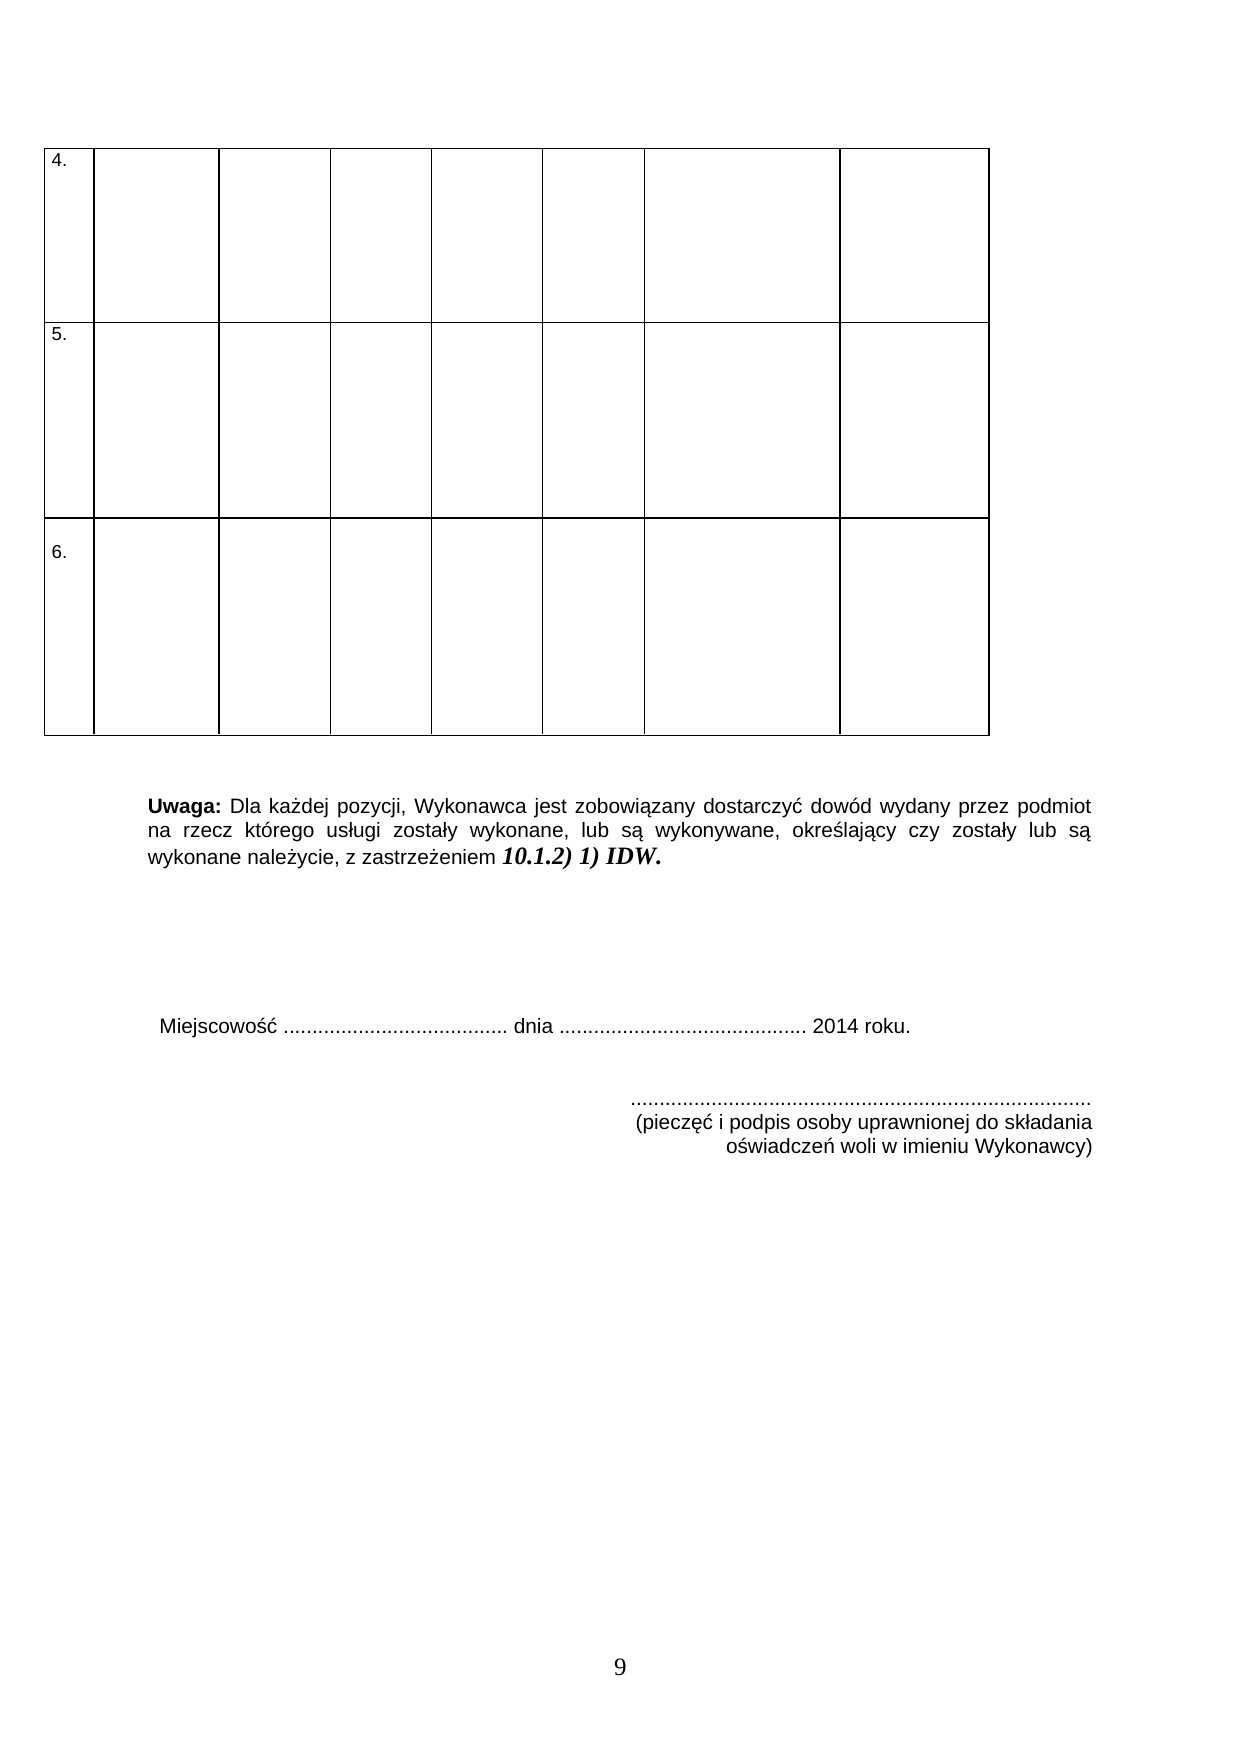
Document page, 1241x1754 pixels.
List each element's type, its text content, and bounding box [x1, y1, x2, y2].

table_cell [432, 149, 542, 322]
text oświadczeń woli w imieniu Wykonawcy) [148, 1134, 1093, 1158]
table_cell [645, 519, 839, 734]
table_cell [841, 519, 988, 734]
table_cell [841, 149, 988, 322]
table_cell [543, 149, 644, 322]
table_cell [841, 323, 988, 517]
text Uwaga: Dla każdej pozycji, Wykonawca jest zobowiązany dostarczyć dowód wydany przez podmiot na rzecz którego usługi zostały wykonane, lub są wykonywane, określający czy zostały lub są wykonane należycie, z zastrzeżeniem 10.1.2) 1) IDW. [148, 793, 1093, 870]
table_cell 6. [45, 519, 93, 734]
text Miejscowość ....................................... dnia ........................................... 2014 roku. [148, 1014, 1093, 1038]
text ................................................................................ [148, 1086, 1093, 1110]
table_cell [543, 519, 644, 734]
table_cell [331, 149, 431, 322]
table_cell [645, 323, 839, 517]
table_cell [95, 149, 218, 322]
table_cell [220, 323, 330, 517]
table_cell [432, 519, 542, 734]
text (pieczęć i podpis osoby uprawnionej do składania [148, 1110, 1093, 1134]
table_cell [543, 323, 644, 517]
table_cell [95, 519, 218, 734]
table_cell [645, 149, 839, 322]
table_cell [432, 323, 542, 517]
table_cell 5. [45, 323, 93, 517]
table_cell [95, 323, 218, 517]
table_cell [220, 149, 330, 322]
table_cell 4. [45, 149, 93, 322]
table_cell [331, 519, 431, 734]
table_cell [331, 323, 431, 517]
table_cell [220, 519, 330, 734]
